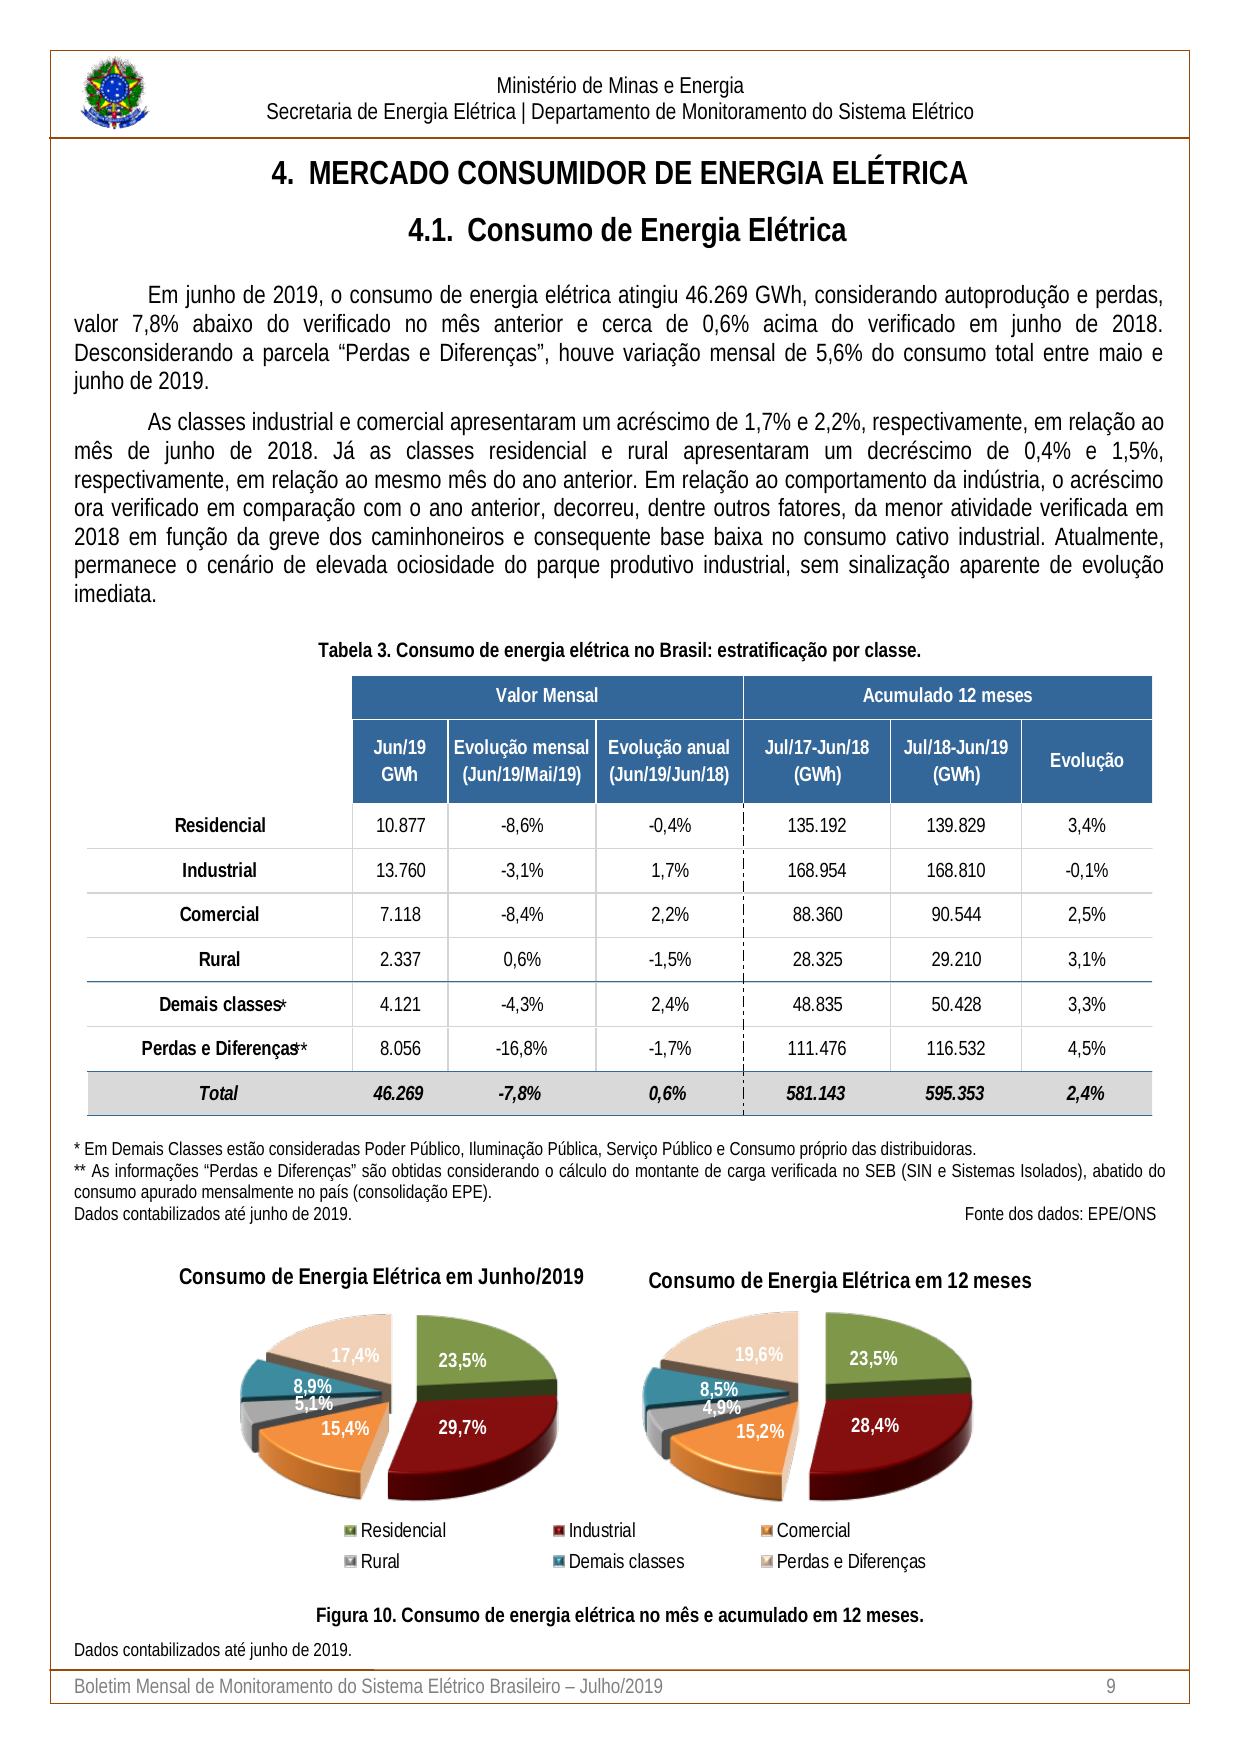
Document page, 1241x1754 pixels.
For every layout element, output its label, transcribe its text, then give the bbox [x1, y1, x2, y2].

text * Em Demais Classes estão consideradas Poder Público, Iluminação Pública, Serviço Público e Consumo próprio das distribuidoras. [74, 1138, 1166, 1160]
text Consumo de Energia Elétrica [89, 210, 1166, 249]
text Dados contabilizados até junho de 2019. Fonte dos dados: EPE/ONS [74, 1203, 1166, 1224]
text Tabela 3. Consumo de energia elétrica no Brasil: estratificação por classe. [74, 638, 1166, 662]
text As classes industrial e comercial apresentaram um acréscimo de 1,7% e 2,2%, respectivamente, em relação ao mês de junho de 2018. Já as classes residencial e rural apresentaram um decréscimo de 0,4% e 1,5%, respectivamente, em relação ao mesmo mês do ano anterior. Em relação ao comportamento da indústria, o acréscimo ora verificado em comparação com o ano anterior, decorreu, dentre outros fatores, da menor atividade verificada em 2018 em função da greve dos caminhoneiros e consequente base baixa no consumo cativo industrial. Atualmente, permanece o cenário de elevada ociosidade do parque produtivo industrial, sem sinalização aparente de evolução imediata. [74, 407, 1166, 608]
text MERCADO CONSUMIDOR DE ENERGIA ELÉTRICA [74, 153, 1166, 191]
text Em junho de 2019, o consumo de energia elétrica atingiu 46.269 GWh, considerando autoprodução e perdas, valor 7,8% abaixo do verificado no mês anterior e cerca de 0,6% acima do verificado em junho de 2018. Desconsiderando a parcela “Perdas e Diferenças”, houve variação mensal de 5,6% do consumo total entre maio e junho de 2019. [74, 280, 1166, 395]
text ** As informações “Perdas e Diferenças” são obtidas considerando o cálculo do montante de carga verificada no SEB (SIN e Sistemas Isolados), abatido do consumo apurado mensalmente no país (consolidação EPE). [74, 1160, 1166, 1203]
picture [76, 53, 154, 134]
text Dados contabilizados até junho de 2019. [74, 1639, 1166, 1661]
text Figura 10. Consumo de energia elétrica no mês e acumulado em 12 meses. [74, 1602, 1166, 1626]
